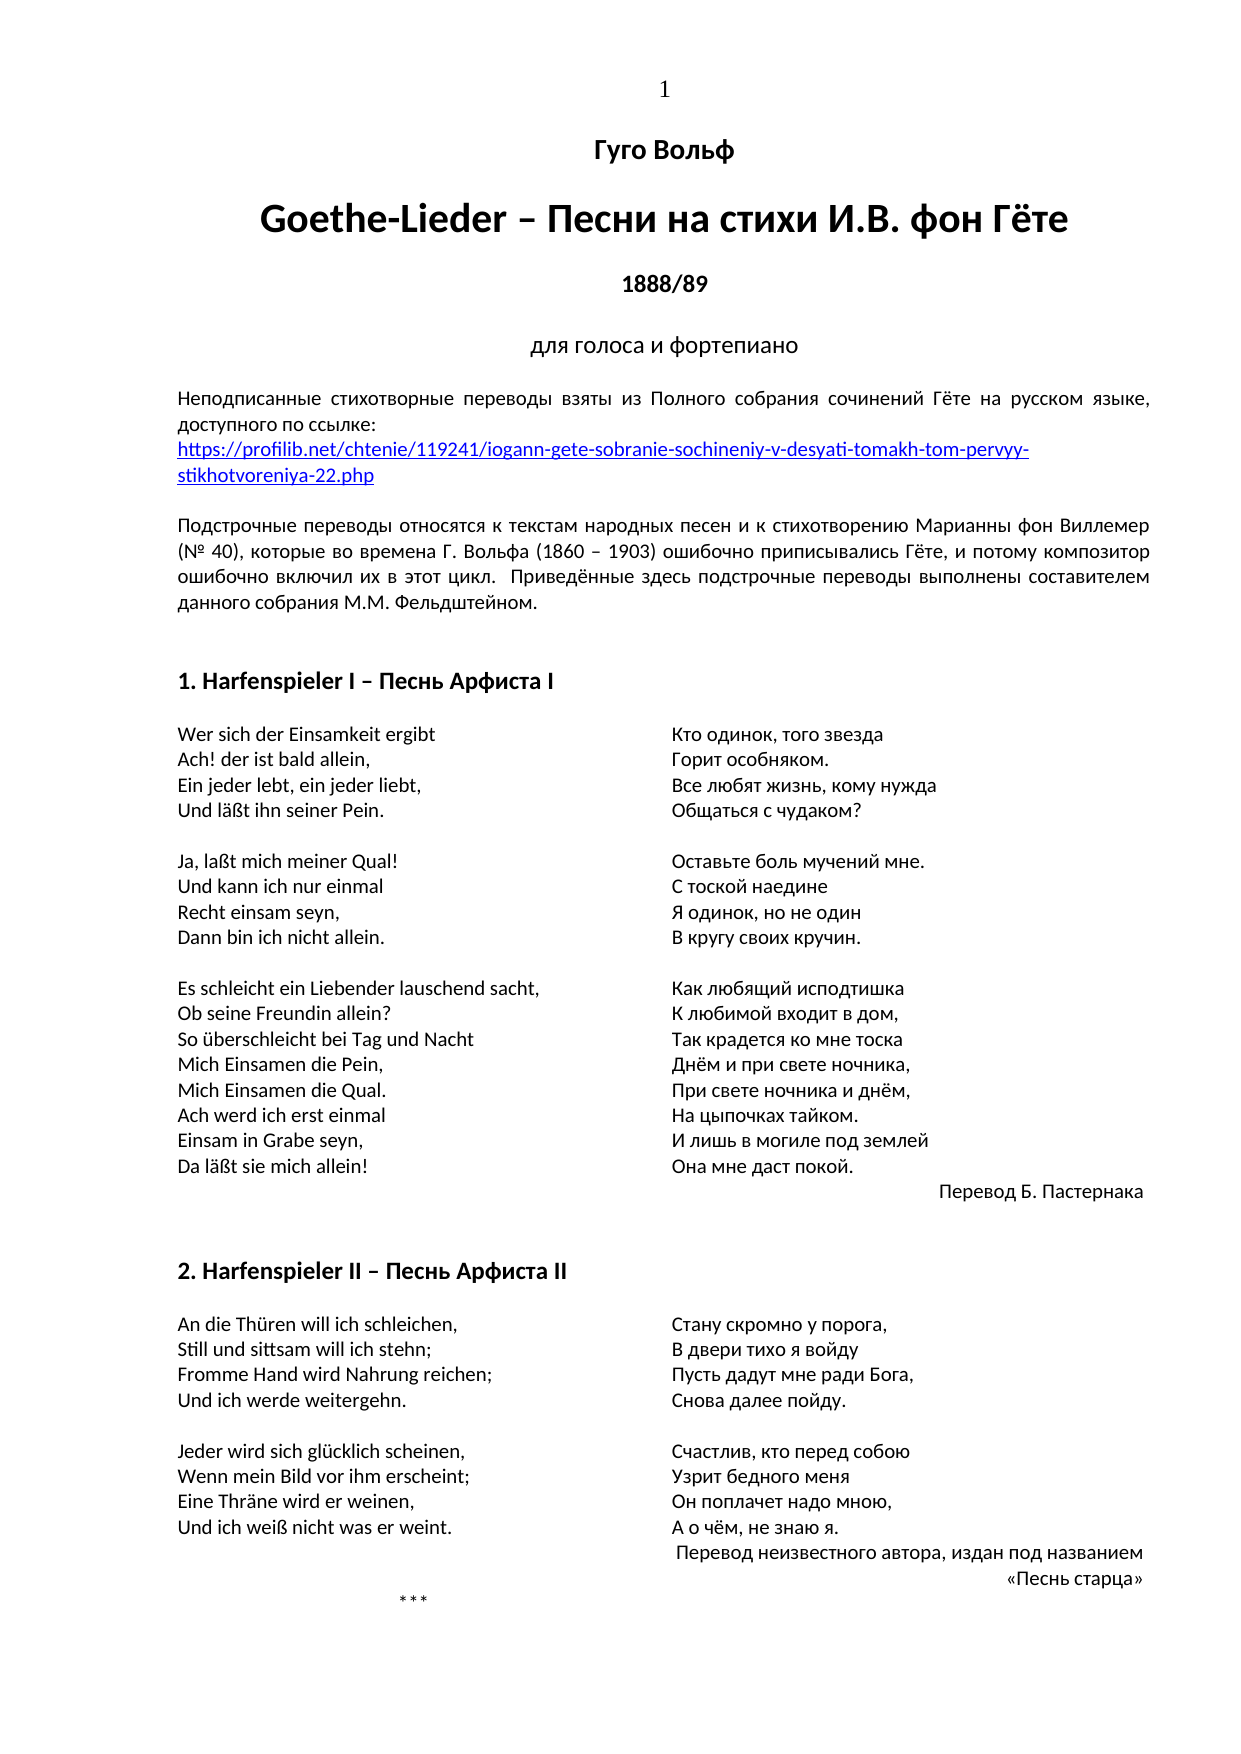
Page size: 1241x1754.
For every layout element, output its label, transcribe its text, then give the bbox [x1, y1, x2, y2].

text 1888/89 [177, 268, 1152, 299]
text Подстрочные переводы относятся к текстам народных песен и к стихотворению Марианны фон Виллемер (№ 40), которые во времена Г. Вольфа (1860 – 1903) ошибочно приписывались Гёте, и потому композитор ошибочно включил их в этот цикл. Приведённые здесь подстрочные переводы выполнены составителем данного собрания М.М. Фельдштейном. [177, 513, 1152, 614]
text 1. Harfenspieler I – Песнь Арфиста I [177, 665, 1152, 696]
table_header Кто одинок, того звезда Горит особняком. Все любят жизнь, кому нужда Общаться с чудаком? Оставьте боль мучений мне. С тоской наедине Я одинок, но не один В кругу своих кручин. Как любящий исподтишка К любимой входит в дом, Так крадется ко мне тоска Днём и при свете ночника, При свете ночника и днём, На цыпочках тайком. И лишь в могиле под землей Она мне даст покой. Перевод Б. Пастернака [660, 721, 1155, 1204]
text https://profilib.net/chtenie/119241/iogann-gete-sobranie-sochineniy-v-desyati-tomakh-tom-pervyy-stikhotvoreniya-22.php [177, 436, 1152, 487]
text 2. Harfenspieler II – Песнь Арфиста II [177, 1255, 1152, 1285]
text для голоса и фортепиано [177, 329, 1152, 360]
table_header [166, 1311, 660, 1616]
table_header Wer sich der Einsamkeit ergibt Ach! der ist bald allein, Ein jeder lebt, ein jeder liebt, Und läßt ihn seiner Pein. Ja, laßt mich meiner Qual! Und kann ich nur einmal Recht einsam seyn, Dann bin ich nicht allein. Es schleicht ein Liebender lauschend sacht, Ob seine Freundin allein? So überschleicht bei Tag und Nacht Mich Einsamen die Pein, Mich Einsamen die Qual. Ach werd ich erst einmal Einsam in Grabe seyn, Da läßt sie mich allein! [166, 721, 660, 1204]
text Гуго Вольф [177, 131, 1152, 167]
text Неподписанные стихотворные переводы взяты из Полного собрания сочинений Гёте на русском языке, доступного по ссылке: [177, 386, 1152, 436]
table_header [660, 1311, 1155, 1616]
text Goethe-Lieder – Песни на стихи И.В. фон Гёте [177, 192, 1152, 243]
